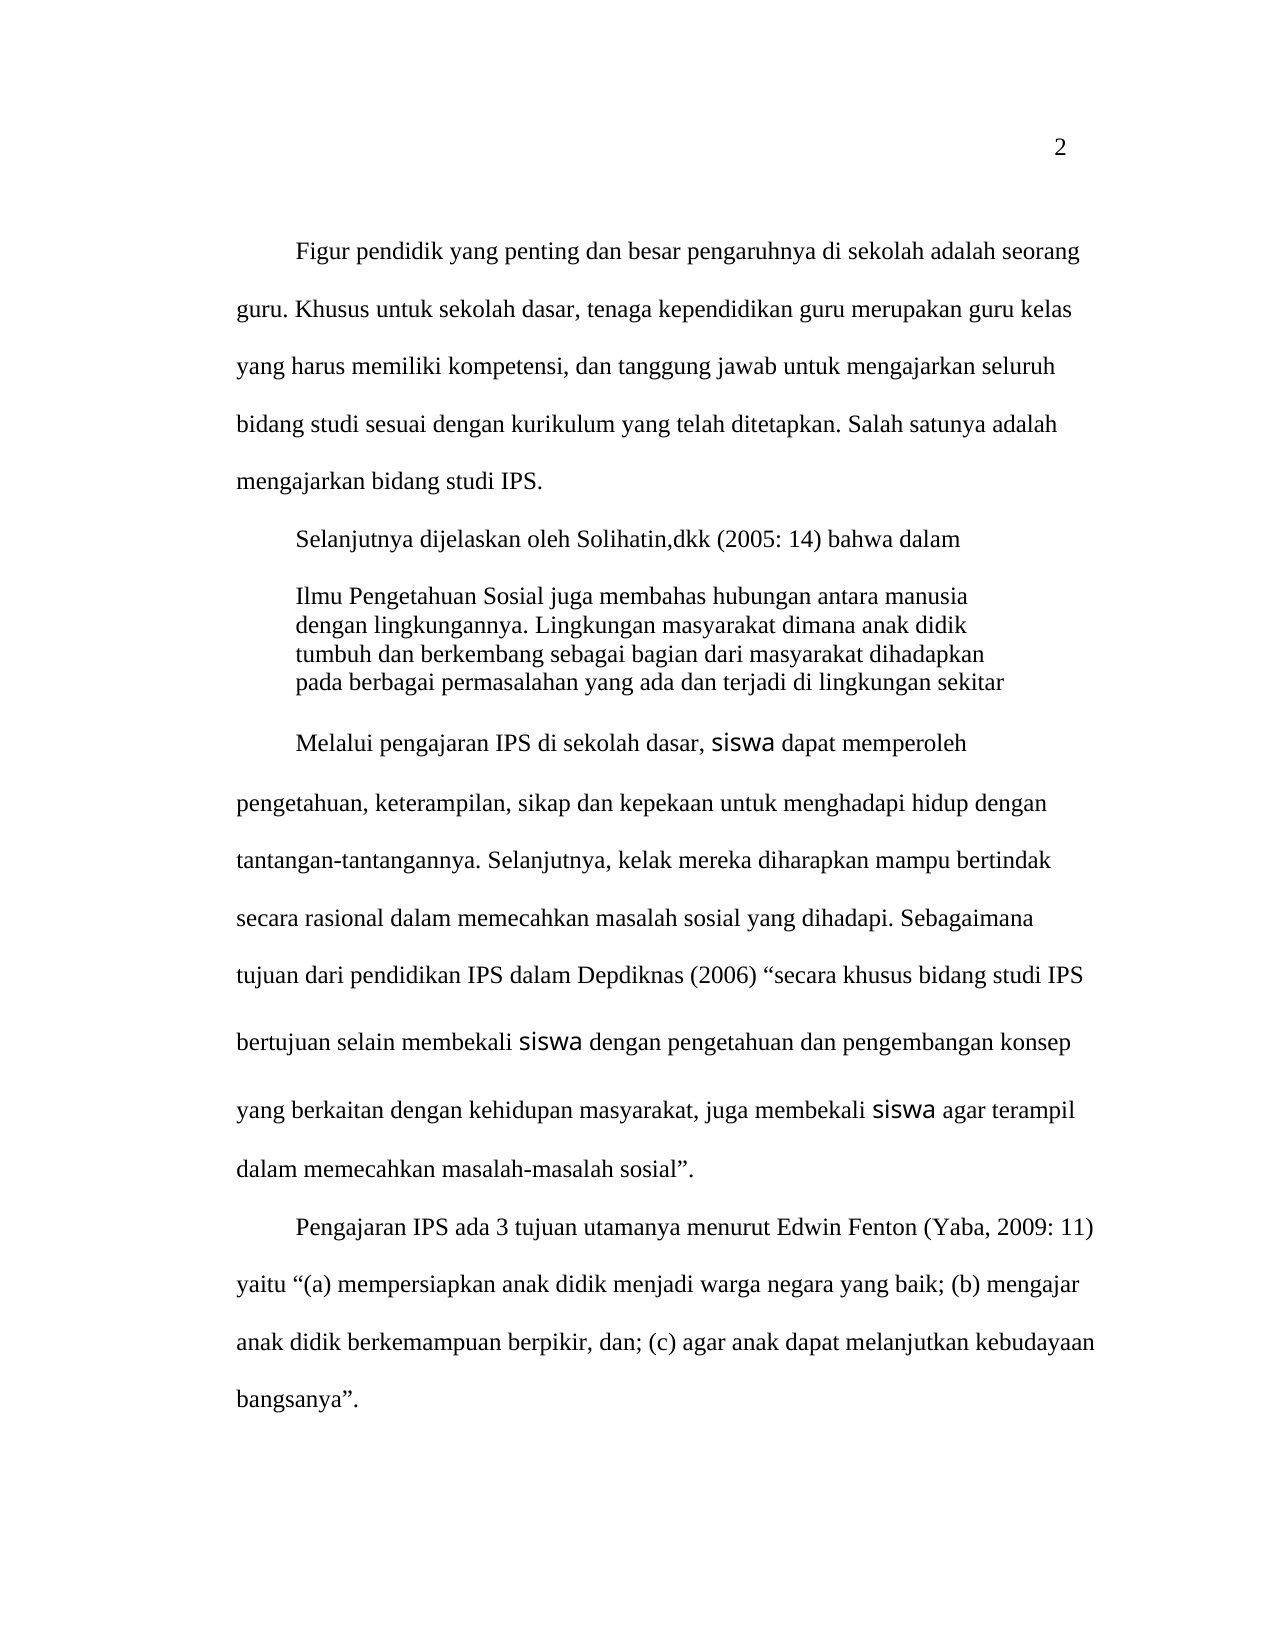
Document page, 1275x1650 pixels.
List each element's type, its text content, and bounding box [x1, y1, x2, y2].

text Selanjutnya dijelaskan oleh Solihatin,dkk (2005: 14) bahwa dalam [295, 524, 1021, 552]
text Figur pendidik yang penting dan besar pengaruhnya di sekolah adalah seorang guru. Khusus untuk sekolah dasar, tenaga kependidikan guru merupakan guru kelas yang harus memiliki kompetensi, dan tanggung jawab untuk mengajarkan seluruh bidang studi sesuai dengan kurikulum yang telah ditetapkan. Salah satunya adalah mengajarkan bidang studi IPS. [236, 236, 1099, 495]
text Melalui pengajaran IPS di sekolah dasar, siswa dapat memperoleh pengetahuan, keterampilan, sikap dan kepekaan untuk menghadapi hidup dengan tantangan-tantangannya. Selanjutnya, kelak mereka diharapkan mampu bertindak secara rasional dalam memecahkan masalah sosial yang dihadapi. Sebagaimana tujuan dari pendidikan IPS dalam Depdiknas (2006) “secara khusus bidang studi IPS bertujuan selain membekali siswa dengan pengetahuan dan pengembangan konsep yang berkaitan dengan kehidupan masyarakat, juga membekali siswa agar terampil dalam memecahkan masalah-masalah sosial”. [236, 725, 1099, 1183]
text Ilmu Pengetahuan Sosial juga membahas hubungan antara manusia dengan lingkungannya. Lingkungan masyarakat dimana anak didik tumbuh dan berkembang sebagai bagian dari masyarakat dihadapkan pada berbagai permasalahan yang ada dan terjadi di lingkungan sekitar [295, 581, 1034, 696]
text Pengajaran IPS ada 3 tujuan utamanya menurut Edwin Fenton (Yaba, 2009: 11) yaitu “(a) mempersiapkan anak didik menjadi warga negara yang baik; (b) mengajar anak didik berkemampuan berpikir, dan; (c) agar anak dapat melanjutkan kebudayaan bangsanya”. [236, 1212, 1099, 1413]
